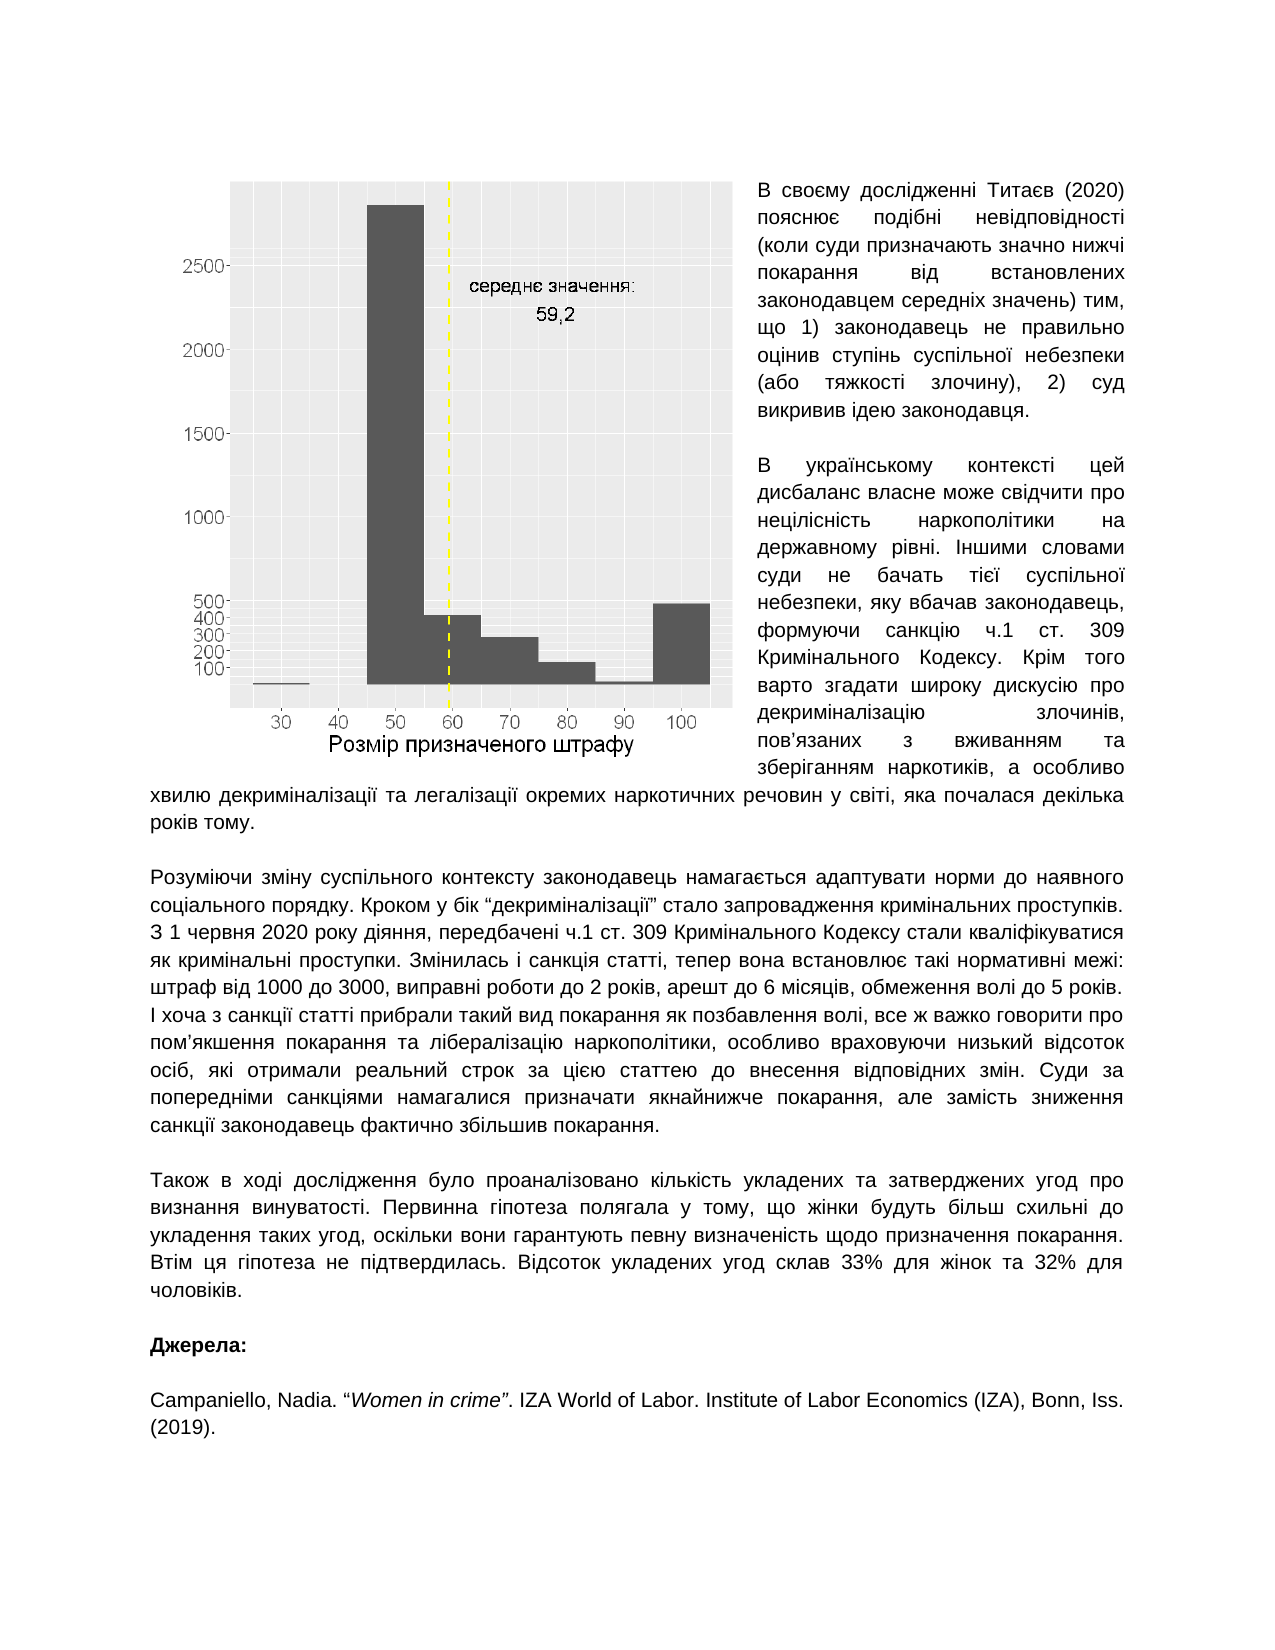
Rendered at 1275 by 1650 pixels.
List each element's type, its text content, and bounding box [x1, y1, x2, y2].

text Campaniello, Nadia. “Women in crime”. IZA World of Labor. Institute of Labor Economics (IZA), Bonn, Iss. (2019). [150, 1387, 1125, 1439]
text Джерела: [150, 1332, 1125, 1356]
text В своєму дослідженні Титаєв (2020) пояснює подібні невідповідності (коли суди призначають значно нижчі покарання від встановлених законодавцем середніх значень) тим, що 1) законодавець не правильно оцінив ступінь суспільної небезпеки (або тяжкості злочину), 2) суд викривив ідею законодавця. [739, 177, 1125, 421]
text В українському контексті цей дисбаланс власне може свідчити про нецілісність наркополітики на державному рівні. Іншими словами суди не бачать тієї суспільної небезпеки, яку вбачав законодавець, формуючи санкцію ч.1 ст. 309 Кримінального Кодексу. Крім того варто згадати широку дискусію про декриміналізацію злочинів, пов’язаних з вживанням та зберіганням наркотиків, а особливо хвилю декриміналізації та легалізації окремих наркотичних речовин у світі, яка почалася декілька років тому. [150, 452, 1125, 834]
text Розуміючи зміну суспільного контексту законодавець намагається адаптувати норми до наявного соціального порядку. Кроком у бік “декриміналізації” стало запровадження кримінальних проступків. З 1 червня 2020 року діяння, передбачені ч.1 ст. 309 Кримінального Кодексу стали кваліфікуватися як кримінальні проступки. Змінилась і санкція статті, тепер вона встановлює такі нормативні межі: штраф від 1000 до 3000, виправні роботи до 2 років, арешт до 6 місяців, обмеження волі до 5 років. І хоча з санкції статті прибрали такий вид покарання як позбавлення волі, все ж важко говорити про пом’якшення покарання та лібералізацію наркополітики, особливо враховуючи низький відсоток осіб, які отримали реальний строк за цією статтею до внесення відповідних змін. Суди за попередніми санкціями намагалися призначати якнайнижче покарання, але замість зниження санкції законодавець фактично збільшив покарання. [150, 865, 1125, 1136]
text Також в ході дослідження було проаналізовано кількість укладених та затверджених угод про визнання винуватості. Первинна гіпотеза полягала у тому, що жінки будуть більш схильні до укладення таких угод, оскільки вони гарантують певну визначеність щодо призначення покарання. Втім ця гіпотеза не підтвердилась. Відсоток укладених угод склав 33% для жінок та 32% для чоловіків. [150, 1167, 1125, 1301]
picture [153, 175, 739, 760]
